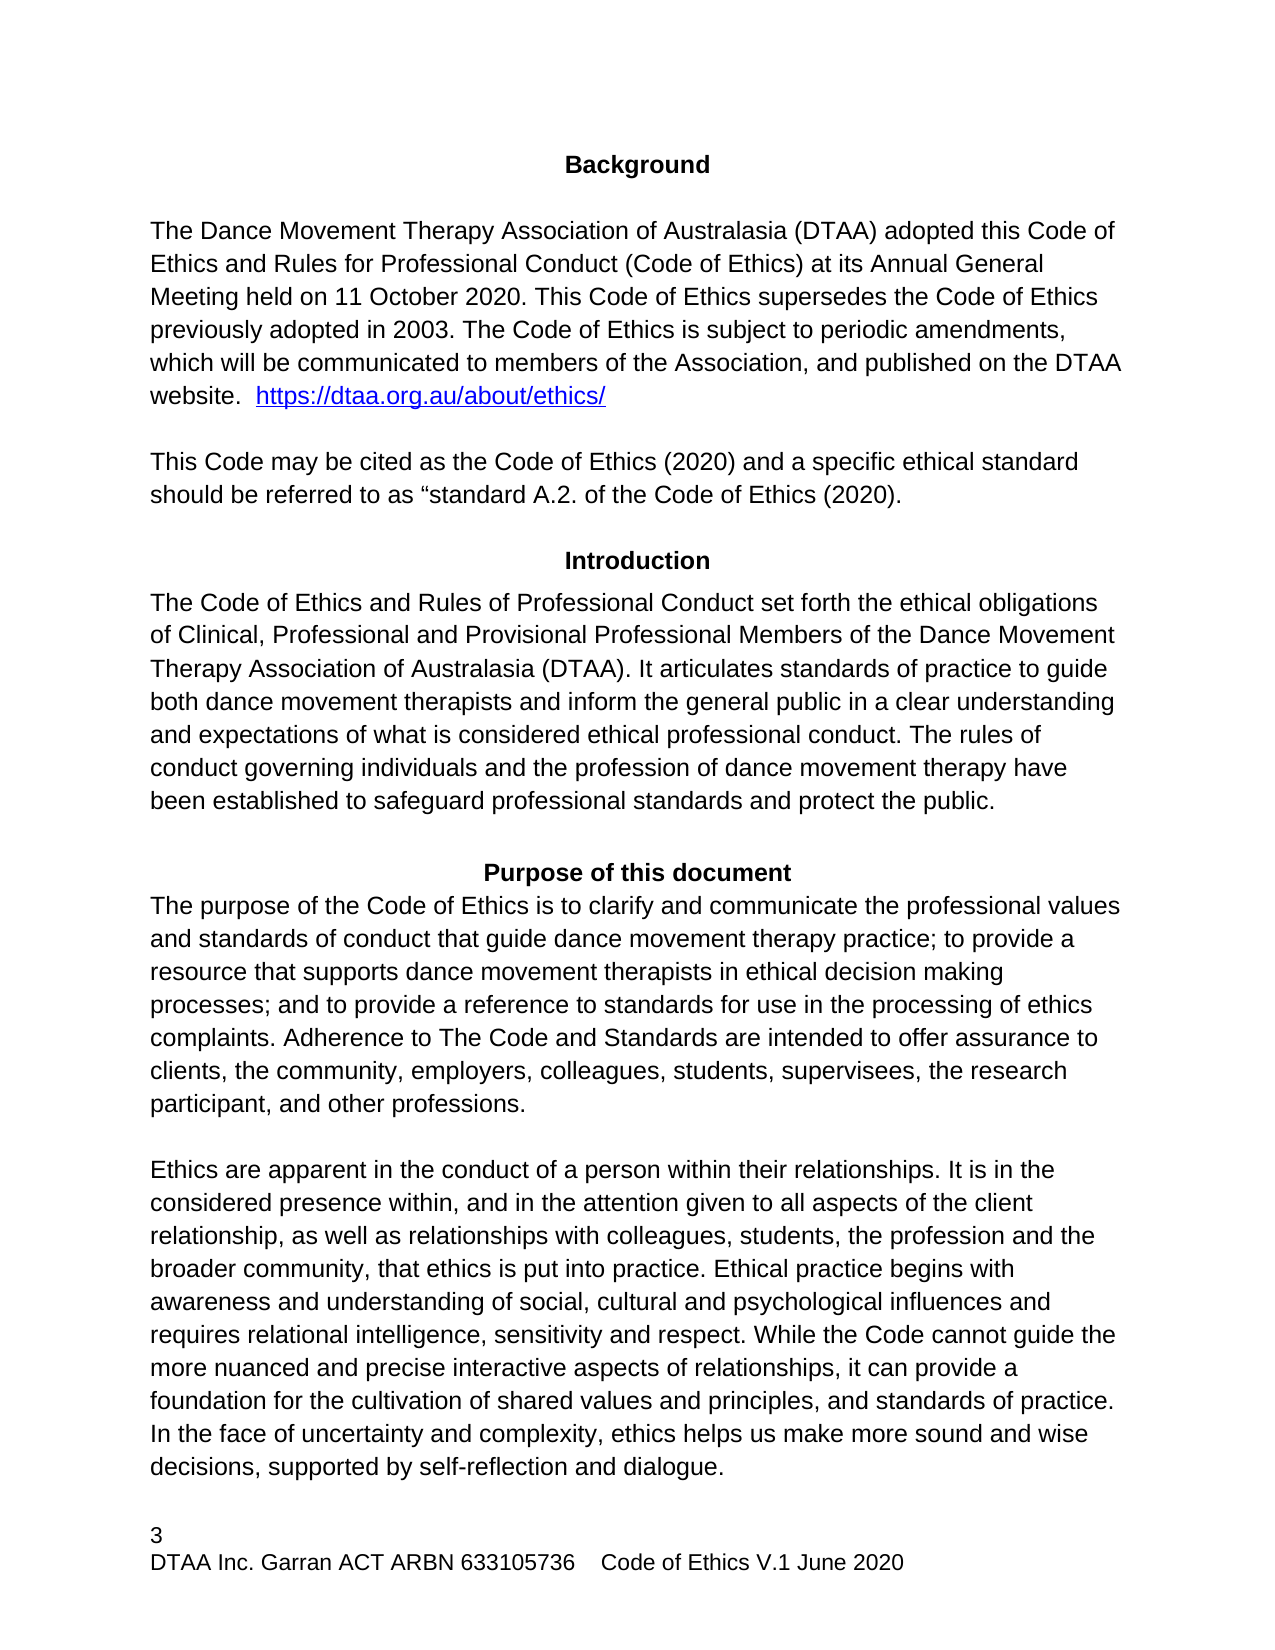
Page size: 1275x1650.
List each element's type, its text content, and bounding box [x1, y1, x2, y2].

text Purpose of this document [150, 858, 1125, 887]
text The Dance Movement Therapy Association of Australasia (DTAA) adopted this Code of Ethics and Rules for Professional Conduct (Code of Ethics) at its Annual General Meeting held on 11 October 2020. This Code of Ethics supersedes the Code of Ethics previously adopted in 2003. The Code of Ethics is subject to periodic amendments, which will be communicated to members of the Association, and published on the DTAA website. https://dtaa.org.au/about/ethics/ [150, 216, 1125, 410]
subtitle Introduction [150, 540, 1125, 581]
text Background [150, 150, 1125, 179]
text Ethics are apparent in the conduct of a person within their relationships. It is in the considered presence within, and in the attention given to all aspects of the client relationship, as well as relationships with colleagues, students, the profession and the broader community, that ethics is put into practice. Ethical practice begins with awareness and understanding of social, cultural and psychological influences and requires relational intelligence, sensitivity and respect. While the Code cannot guide the more nuanced and precise interactive aspects of relationships, it can provide a foundation for the cultivation of shared values and principles, and standards of practice. In the face of uncertainty and complexity, ethics helps us make more sound and wise decisions, supported by self-reflection and dialogue. [150, 1155, 1125, 1481]
subtitle The Code of Ethics and Rules of Professional Conduct set forth the ethical obligations of Clinical, Professional and Provisional Professional Members of the Dance Movement Therapy Association of Australasia (DTAA). It articulates standards of practice to guide both dance movement therapists and inform the general public in a clear understanding and expectations of what is considered ethical professional conduct. The rules of conduct governing individuals and the profession of dance movement therapy have been established to safeguard professional standards and protect the public. [150, 581, 1125, 821]
text The purpose of the Code of Ethics is to clarify and communicate the professional values and standards of conduct that guide dance movement therapy practice; to provide a resource that supports dance movement therapists in ethical decision making processes; and to provide a reference to standards for use in the processing of ethics complaints. Adherence to The Code and Standards are intended to offer assurance to clients, the community, employers, colleagues, students, supervisees, the research participant, and other professions. [150, 891, 1125, 1118]
text This Code may be cited as the Code of Ethics (2020) and a specific ethical standard should be referred to as “standard A.2. of the Code of Ethics (2020). [150, 447, 1125, 509]
